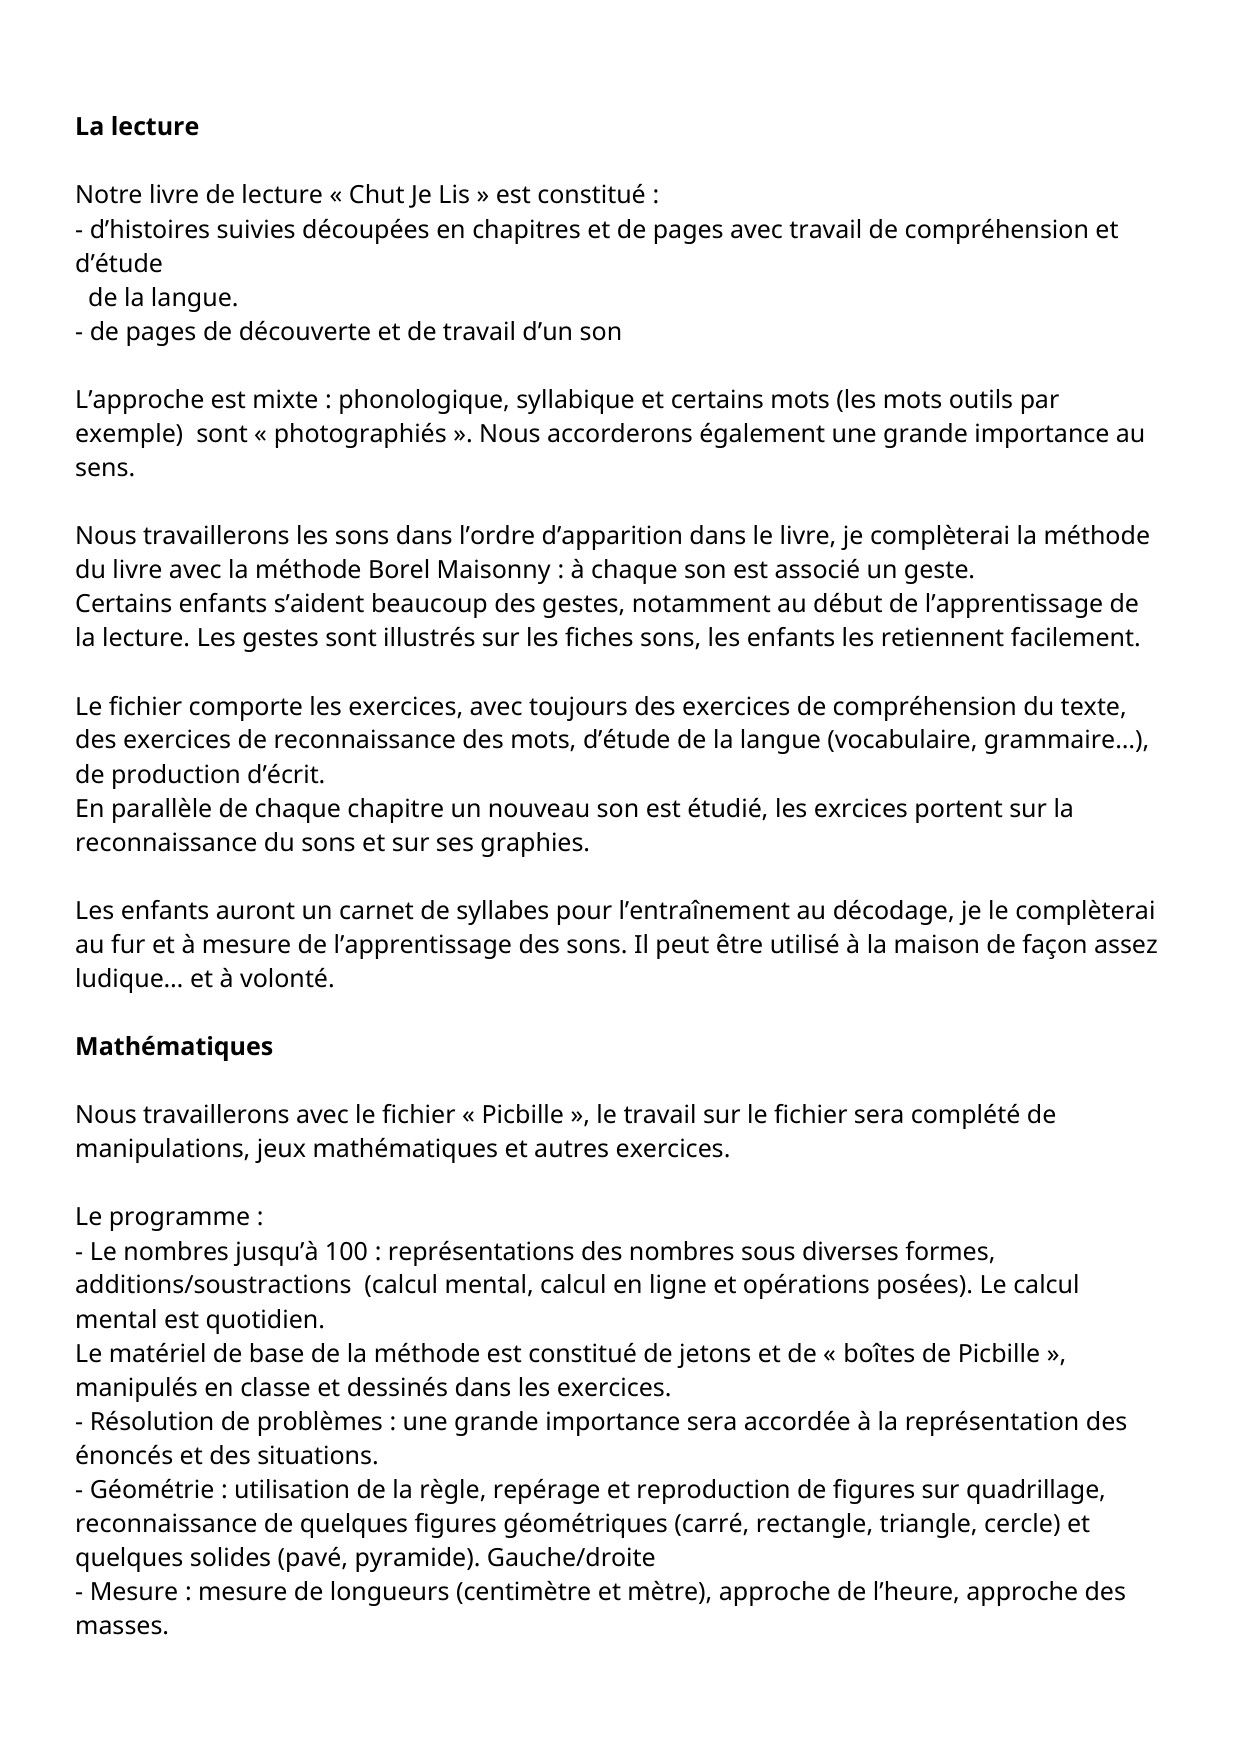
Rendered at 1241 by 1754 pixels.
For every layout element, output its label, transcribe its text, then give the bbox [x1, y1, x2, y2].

text - d’histoires suivies découpées en chapitres et de pages avec travail de compréhension et d’étude [75, 211, 1165, 279]
text - Le nombres jusqu’à 100 : représentations des nombres sous diverses formes, additions/soustractions (calcul mental, calcul en ligne et opérations posées). Le calcul mental est quotidien. [75, 1233, 1165, 1335]
text La lecture [75, 109, 1165, 143]
text Certains enfants s’aident beaucoup des gestes, notamment au début de l’apprentissage de la lecture. Les gestes sont illustrés sur les fiches sons, les enfants les retiennent facilement. [75, 586, 1165, 654]
text de la langue. [75, 279, 1165, 313]
text Les enfants auront un carnet de syllabes pour l’entraînement au décodage, je le complèterai au fur et à mesure de l’apprentissage des sons. Il peut être utilisé à la maison de façon assez ludique… et à volonté. [75, 892, 1165, 995]
text Nous travaillerons avec le fichier « Picbille », le travail sur le fichier sera complété de manipulations, jeux mathématiques et autres exercices. [75, 1097, 1165, 1165]
text Le fichier comporte les exercices, avec toujours des exercices de compréhension du texte, des exercices de reconnaissance des mots, d’étude de la langue (vocabulaire, grammaire…), de production d’écrit. [75, 688, 1165, 790]
text - Géométrie : utilisation de la règle, repérage et reproduction de figures sur quadrillage, reconnaissance de quelques figures géométriques (carré, rectangle, triangle, cercle) et quelques solides (pavé, pyramide). Gauche/droite [75, 1472, 1165, 1574]
text - Mesure : mesure de longueurs (centimètre et mètre), approche de l’heure, approche des masses. [75, 1574, 1165, 1642]
text Mathématiques [75, 1029, 1165, 1063]
text Nous travaillerons les sons dans l’ordre d’apparition dans le livre, je complèterai la méthode du livre avec la méthode Borel Maisonny : à chaque son est associé un geste. [75, 518, 1165, 586]
text En parallèle de chaque chapitre un nouveau son est étudié, les exrcices portent sur la reconnaissance du sons et sur ses graphies. [75, 790, 1165, 858]
text - Résolution de problèmes : une grande importance sera accordée à la représentation des énoncés et des situations. [75, 1403, 1165, 1472]
text Le matériel de base de la méthode est constitué de jetons et de « boîtes de Picbille », manipulés en classe et dessinés dans les exercices. [75, 1335, 1165, 1403]
text Notre livre de lecture « Chut Je Lis » est constitué : [75, 177, 1165, 211]
text L’approche est mixte : phonologique, syllabique et certains mots (les mots outils par exemple) sont « photographiés ». Nous accorderons également une grande importance au sens. [75, 382, 1165, 484]
text Le programme : [75, 1199, 1165, 1233]
text - de pages de découverte et de travail d’un son [75, 313, 1165, 347]
